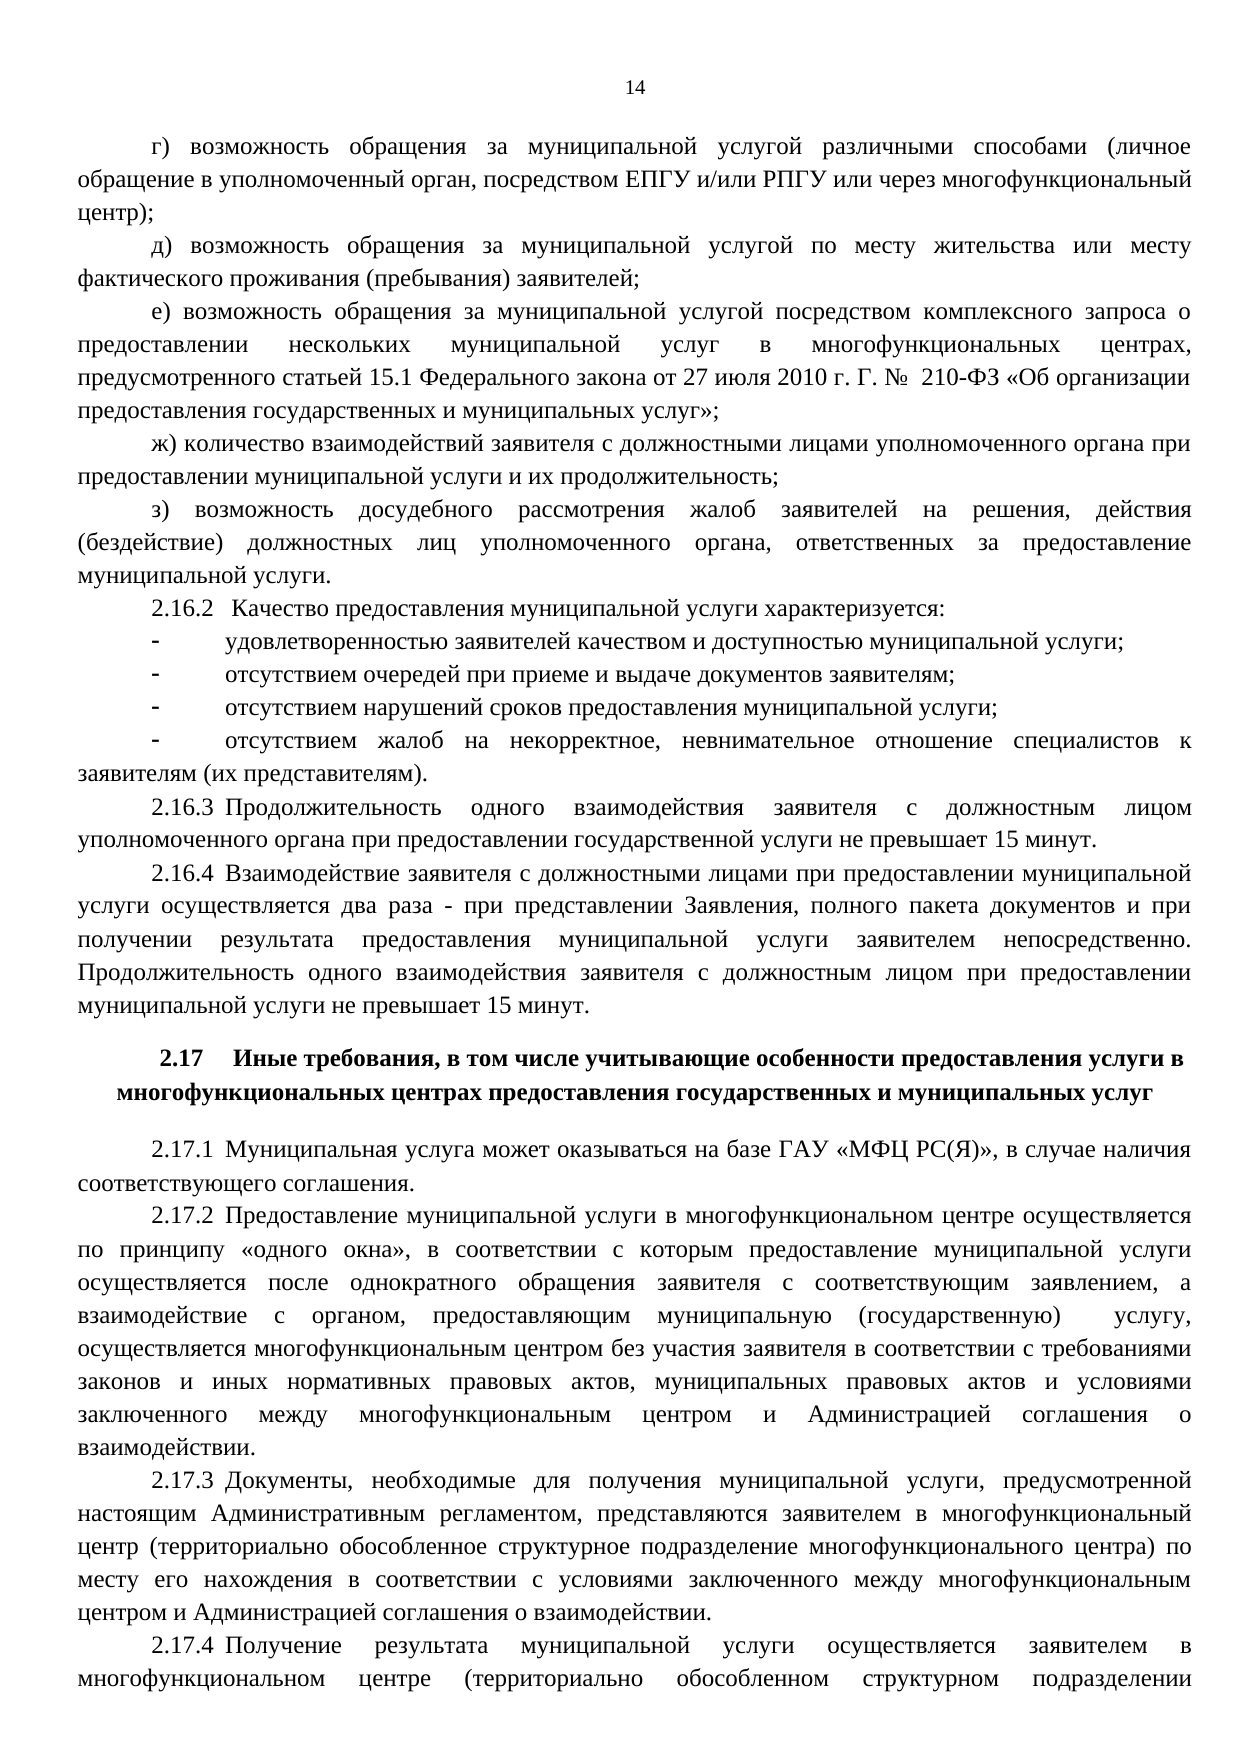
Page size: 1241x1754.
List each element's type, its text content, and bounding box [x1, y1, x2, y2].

list отсутствием очередей при приеме и выдаче документов заявителям; [77, 659, 1192, 688]
list Взаимодействие заявителя с должностными лицами при предоставлении муниципальной услуги осуществляется два раза - при представлении Заявления, полного пакета документов и при получении результата предоставления муниципальной услуги заявителем непосредственно. Продолжительность одного взаимодействия заявителя с должностным лицом при предоставлении муниципальной услуги не превышает 15 минут. [77, 858, 1192, 1018]
text ж) количество взаимодействий заявителя с должностными лицами уполномоченного органа при предоставлении муниципальной услуги и их продолжительность; [77, 428, 1192, 490]
list отсутствием нарушений сроков предоставления муниципальной услуги; [77, 692, 1192, 721]
list Предоставление муниципальной услуги в многофункциональном центре осуществляется по принципу «одного окна», в соответствии с которым предоставление муниципальной услуги осуществляется после однократного обращения заявителя с соответствующим заявлением, а взаимодействие с органом, предоставляющим муниципальную (государственную) услугу, осуществляется многофункциональным центром без участия заявителя в соответствии с требованиями законов и иных нормативных правовых актов, муниципальных правовых актов и условиями заключенного между многофункциональным центром и Администрацией соглашения о взаимодействии. [77, 1201, 1192, 1461]
text д) возможность обращения за муниципальной услугой по месту жительства или месту фактического проживания (пребывания) заявителей; [77, 230, 1192, 292]
list удовлетворенностью заявителей качеством и доступностью муниципальной услуги; [77, 626, 1192, 655]
list Муниципальная услуга может оказываться на базе ГАУ «МФЦ РС(Я)», в случае наличия соответствующего соглашения. [77, 1134, 1192, 1196]
list Качество предоставления муниципальной услуги характеризуется: [77, 593, 1192, 622]
text г) возможность обращения за муниципальной услугой различными способами (личное обращение в уполномоченный орган, посредством ЕПГУ и/или РПГУ или через многофункциональный центр); [77, 131, 1192, 226]
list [77, 1630, 1192, 1692]
text е) возможность обращения за муниципальной услугой посредством комплексного запроса о предоставлении нескольких муниципальной услуг в многофункциональных центрах, предусмотренного статьей 15.1 Федерального закона от 27 июля 2010 г. Г. № 210-ФЗ «Об организации предоставления государственных и муниципальных услуг»; [77, 296, 1192, 424]
list отсутствием жалоб на некорректное, невнимательное отношение специалистов к заявителям (их представителям). [77, 726, 1192, 787]
subtitle Иные требования, в том числе учитывающие особенности предоставления услуги в многофункциональных центрах предоставления государственных и муниципальных услуг [77, 1043, 1192, 1105]
list Документы, необходимые для получения муниципальной услуги, предусмотренной настоящим Административным регламентом, представляются заявителем в многофункциональный центр (территориально обособленное структурное подразделение многофункционального центра) по месту его нахождения в соответствии с условиями заключенного между многофункциональным центром и Администрацией соглашения о взаимодействии. [77, 1465, 1192, 1626]
text з) возможность досудебного рассмотрения жалоб заявителей на решения, действия (бездействие) должностных лиц уполномоченного органа, ответственных за предоставление муниципальной услуги. [77, 494, 1192, 589]
list Продолжительность одного взаимодействия заявителя с должностным лицом уполномоченного органа при предоставлении государственной услуги не превышает 15 минут. [77, 792, 1192, 853]
